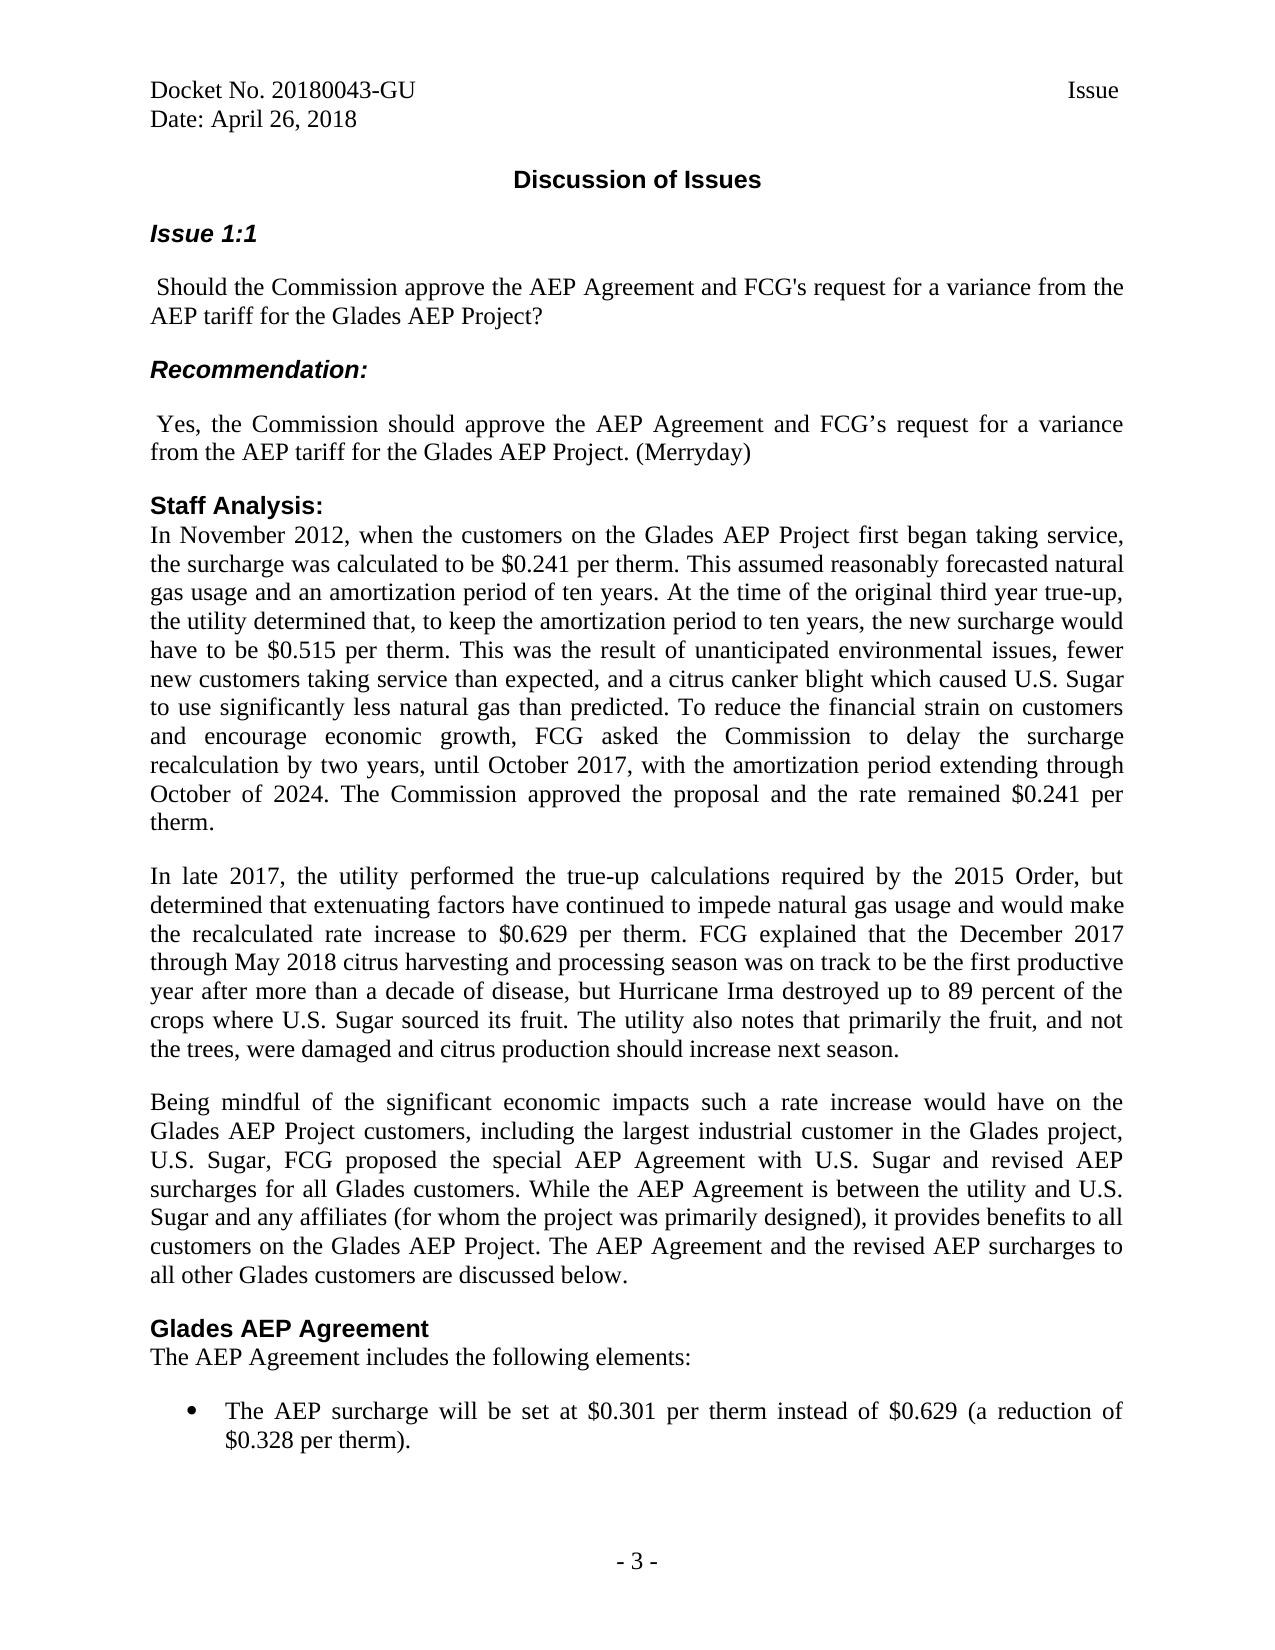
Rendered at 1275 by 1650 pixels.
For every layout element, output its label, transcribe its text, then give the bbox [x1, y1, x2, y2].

text Yes, the Commission should approve the AEP Agreement and FCG’s request for a variance from the AEP tariff for the Glades AEP Project. (Merryday) [150, 409, 1125, 466]
subtitle Discussion of Issues [150, 165, 1125, 194]
text In November 2012, when the customers on the Glades AEP Project first began taking service, the surcharge was calculated to be $0.241 per therm. This assumed reasonably forecasted natural gas usage and an amortization period of ten years. At the time of the original third year true-up, the utility determined that, to keep the amortization period to ten years, the new surcharge would have to be $0.515 per therm. This was the result of unanticipated environmental issues, fewer new customers taking service than expected, and a citrus canker blight which caused U.S. Sugar to use significantly less natural gas than predicted. To reduce the financial strain on customers and encourage economic growth, FCG asked the Commission to delay the surcharge recalculation by two years, until October 2017, with the amortization period extending through October of 2024. The Commission approved the proposal and the rate remained $0.241 per therm. [150, 520, 1125, 836]
subtitle Staff Analysis: [150, 491, 1125, 520]
list The AEP surcharge will be set at $0.301 per therm instead of $0.629 (a reduction of $0.328 per therm). [187, 1396, 1125, 1454]
subtitle Glades AEP Agreement [150, 1314, 1125, 1342]
text The AEP Agreement includes the following elements: [150, 1342, 1125, 1371]
subtitle Issue 1: [150, 219, 1125, 247]
text Being mindful of the significant economic impacts such a rate increase would have on the Glades AEP Project customers, including the largest industrial customer in the Glades project, U.S. Sugar, FCG proposed the special AEP Agreement with U.S. Sugar and revised AEP surcharges for all Glades customers. While the AEP Agreement is between the utility and U.S. Sugar and any affiliates (for whom the project was primarily designed), it provides benefits to all customers on the Glades AEP Project. The AEP Agreement and the revised AEP surcharges to all other Glades customers are discussed below. [150, 1087, 1125, 1289]
text Should the Commission approve the AEP Agreement and FCG's request for a variance from the AEP tariff for the Glades AEP Project? [150, 272, 1125, 330]
text In late 2017, the utility performed the true-up calculations required by the 2015 Order, but determined that extenuating factors have continued to impede natural gas usage and would make the recalculated rate increase to $0.629 per therm. FCG explained that the December 2017 through May 2018 citrus harvesting and processing season was on track to be the first productive year after more than a decade of disease, but Hurricane Irma destroyed up to 89 percent of the crops where U.S. Sugar sourced its fruit. The utility also notes that primarily the fruit, and not the trees, were damaged and citrus production should increase next season. [150, 861, 1125, 1062]
subtitle Recommendation: [150, 355, 1125, 384]
